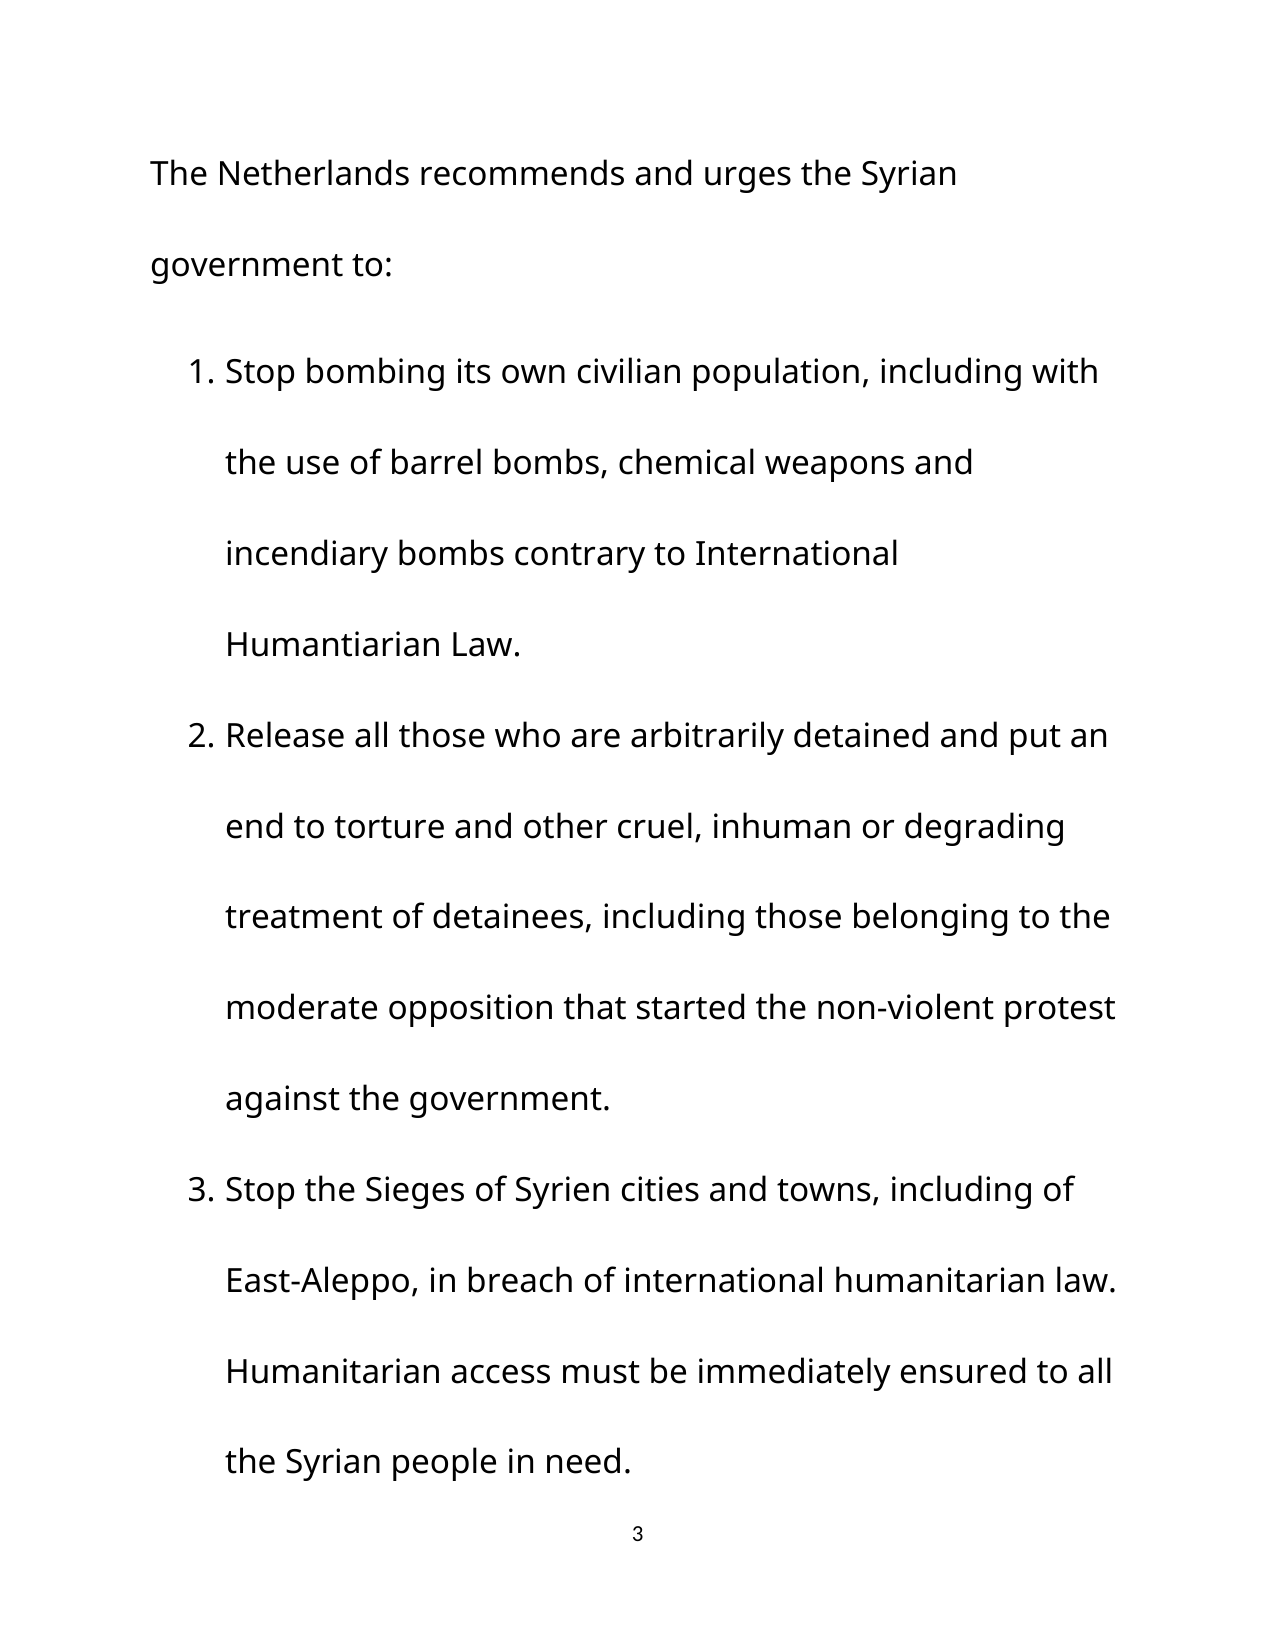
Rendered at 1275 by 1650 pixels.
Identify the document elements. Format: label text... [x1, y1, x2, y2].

list Stop the Sieges of Syrien cities and towns, including of East-Aleppo, in breach of international humanitarian law. Humanitarian access must be immediately ensured to all the Syrian people in need. [187, 1166, 1125, 1484]
list Stop bombing its own civilian population, including with the use of barrel bombs, chemical weapons and incendiary bombs contrary to International Humantiarian Law. [187, 348, 1125, 666]
list Release all those who are arbitrarily detained and put an end to torture and other cruel, inhuman or degrading treatment of detainees, including those belonging to the moderate opposition that started the non-violent protest against the government. [187, 712, 1125, 1120]
text The Netherlands recommends and urges the Syrian government to: [150, 150, 1125, 286]
